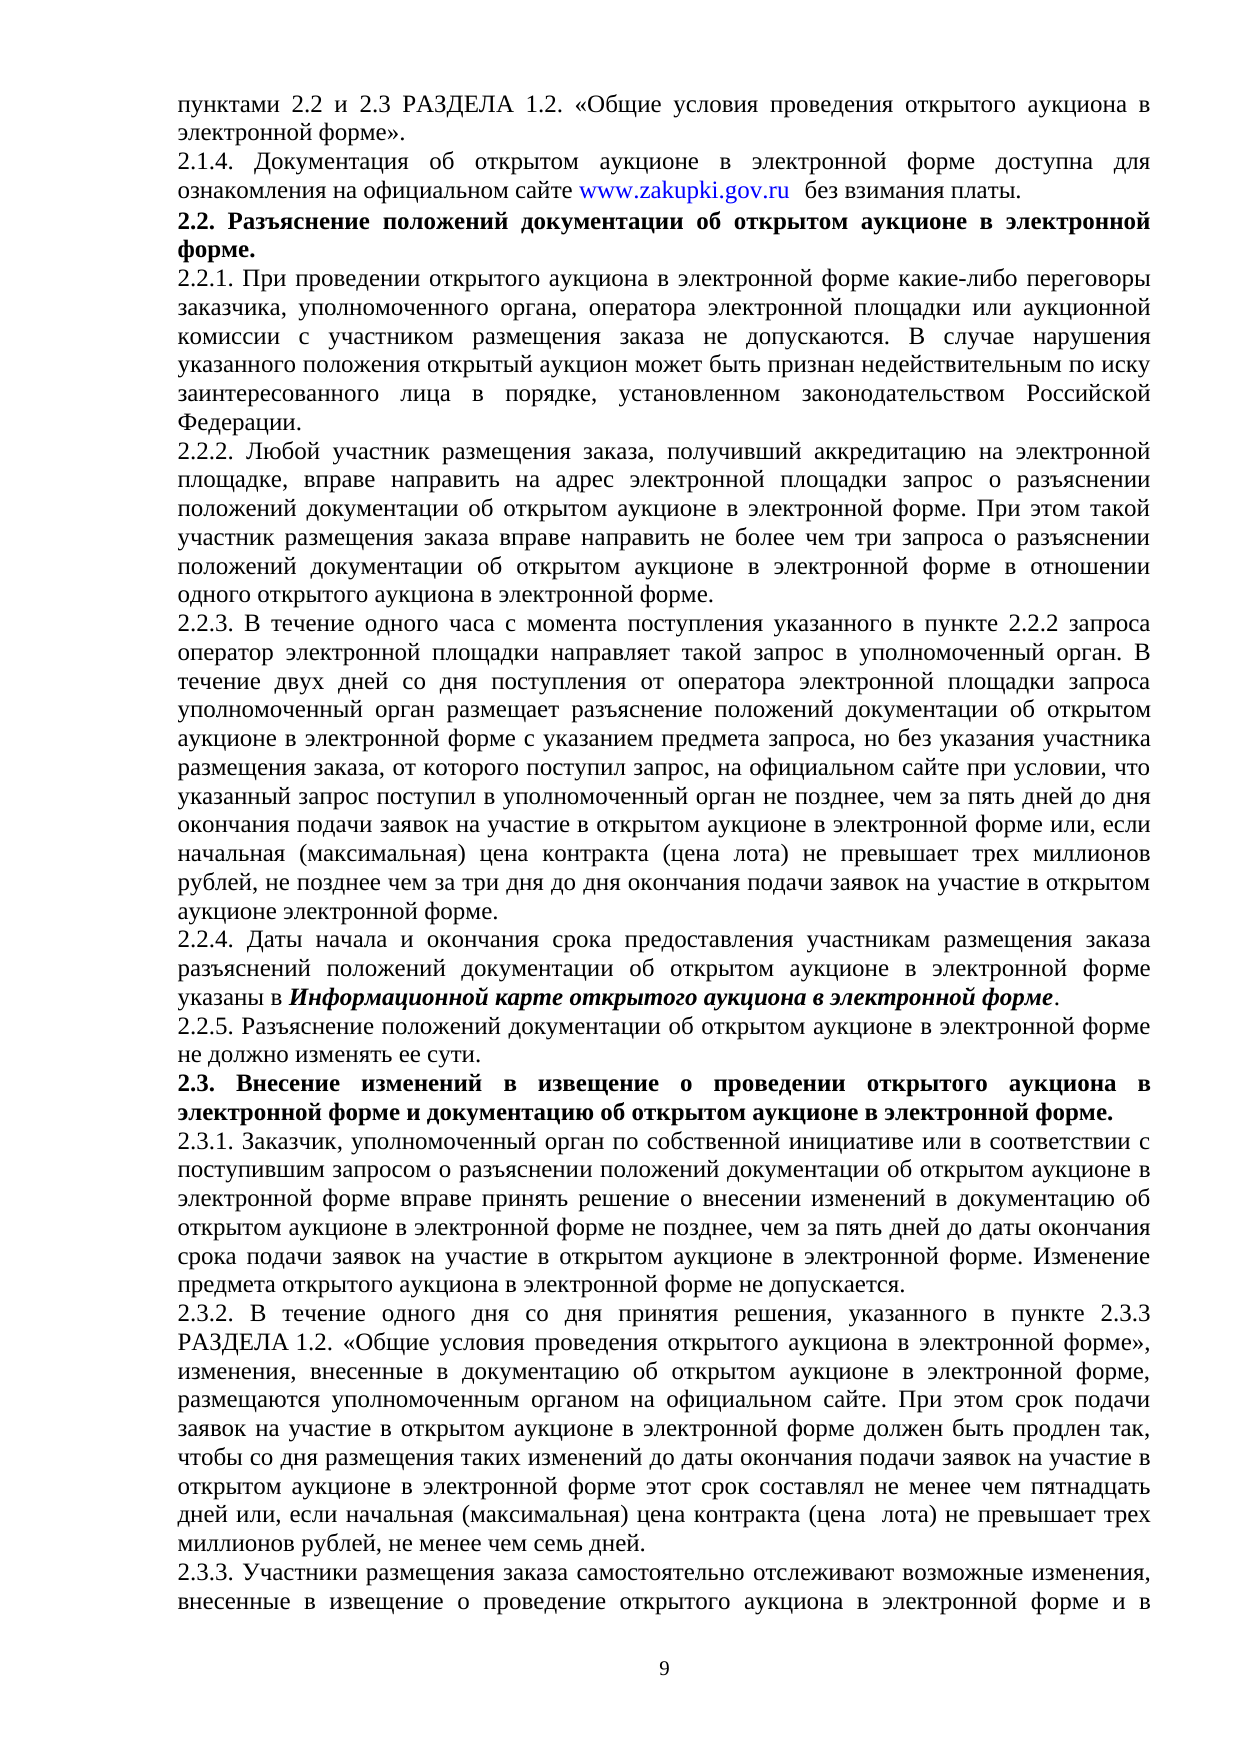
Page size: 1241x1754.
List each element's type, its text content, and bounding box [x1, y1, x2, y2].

text 2.3.1. Заказчик, уполномоченный орган по собственной инициативе или в соответствии с поступившим запросом о разъяснении положений документации об открытом аукционе в электронной форме вправе принять решение о внесении изменений в документацию об открытом аукционе в электронной форме не позднее, чем за пять дней до даты окончания срока подачи заявок на участие в открытом аукционе в электронной форме. Изменение предмета открытого аукциона в электронной форме не допускается. [177, 1126, 1152, 1298]
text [177, 1557, 1152, 1614]
text 2.2.1. При проведении открытого аукциона в электронной форме какие-либо переговоры заказчика, уполномоченного органа, оператора электронной площадки или аукционной комиссии с участником размещения заказа не допускаются. В случае нарушения указанного положения открытый аукцион может быть признан недействительным по иску заинтересованного лица в порядке, установленном законодательством Российской Федерации. [177, 263, 1152, 436]
text 2.2.2. Любой участник размещения заказа, получивший аккредитацию на электронной площадке, вправе направить на адрес электронной площадки запрос о разъяснении положений документации об открытом аукционе в электронной форме. При этом такой участник размещения заказа вправе направить не более чем три запроса о разъяснении положений документации об открытом аукционе в электронной форме в отношении одного открытого аукциона в электронной форме. [177, 436, 1152, 608]
text 2.2.5. Разъяснение положений документации об открытом аукционе в электронной форме не должно изменять ее сути. [177, 1011, 1152, 1068]
text 2.3.2. В течение одного дня со дня принятия решения, указанного в пункте 2.3.3 РАЗДЕЛА 1.2. «Общие условия проведения открытого аукциона в электронной форме», изменения, внесенные в документацию об открытом аукционе в электронной форме, размещаются уполномоченным органом на официальном сайте. При этом срок подачи заявок на участие в открытом аукционе в электронной форме должен быть продлен так, чтобы со дня размещения таких изменений до даты окончания подачи заявок на участие в открытом аукционе в электронной форме этот срок составлял не менее чем пятнадцать дней или, если начальная (максимальная) цена контракта (цена лота) не превышает трех миллионов рублей, не менее чем семь дней. [177, 1298, 1152, 1557]
text 2.2.3. В течение одного часа с момента поступления указанного в пункте 2.2.2 запроса оператор электронной площадки направляет такой запрос в уполномоченный орган. В течение двух дней со дня поступления от оператора электронной площадки запроса уполномоченный орган размещает разъяснение положений документации об открытом аукционе в электронной форме с указанием предмета запроса, но без указания участника размещения заказа, от которого поступил запрос, на официальном сайте при условии, что указанный запрос поступил в уполномоченный орган не позднее, чем за пять дней до дня окончания подачи заявок на участие в открытом аукционе в электронной форме или, если начальная (максимальная) цена контракта (цена лота) не превышает трех миллионов рублей, не позднее чем за три дня до дня окончания подачи заявок на участие в открытом аукционе электронной форме. [177, 608, 1152, 924]
text 2.2. Разъяснение положений документации об открытом аукционе в электронной форме. [177, 206, 1152, 263]
text 2.3. Внесение изменений в извещение о проведении открытого аукциона в электронной форме и документацию об открытом аукционе в электронной форме. [177, 1068, 1152, 1126]
text 2.1.4. Документация об открытом аукционе в электронной форме доступна для ознакомления на официальном сайте www.zakupki.gov.ru без взимания платы. [177, 146, 1152, 206]
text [177, 89, 1152, 146]
text 2.2.4. Даты начала и окончания срока предоставления участникам размещения заказа разъяснений положений документации об открытом аукционе в электронной форме указаны в Информационной карте открытого аукциона в электронной форме. [177, 924, 1152, 1011]
